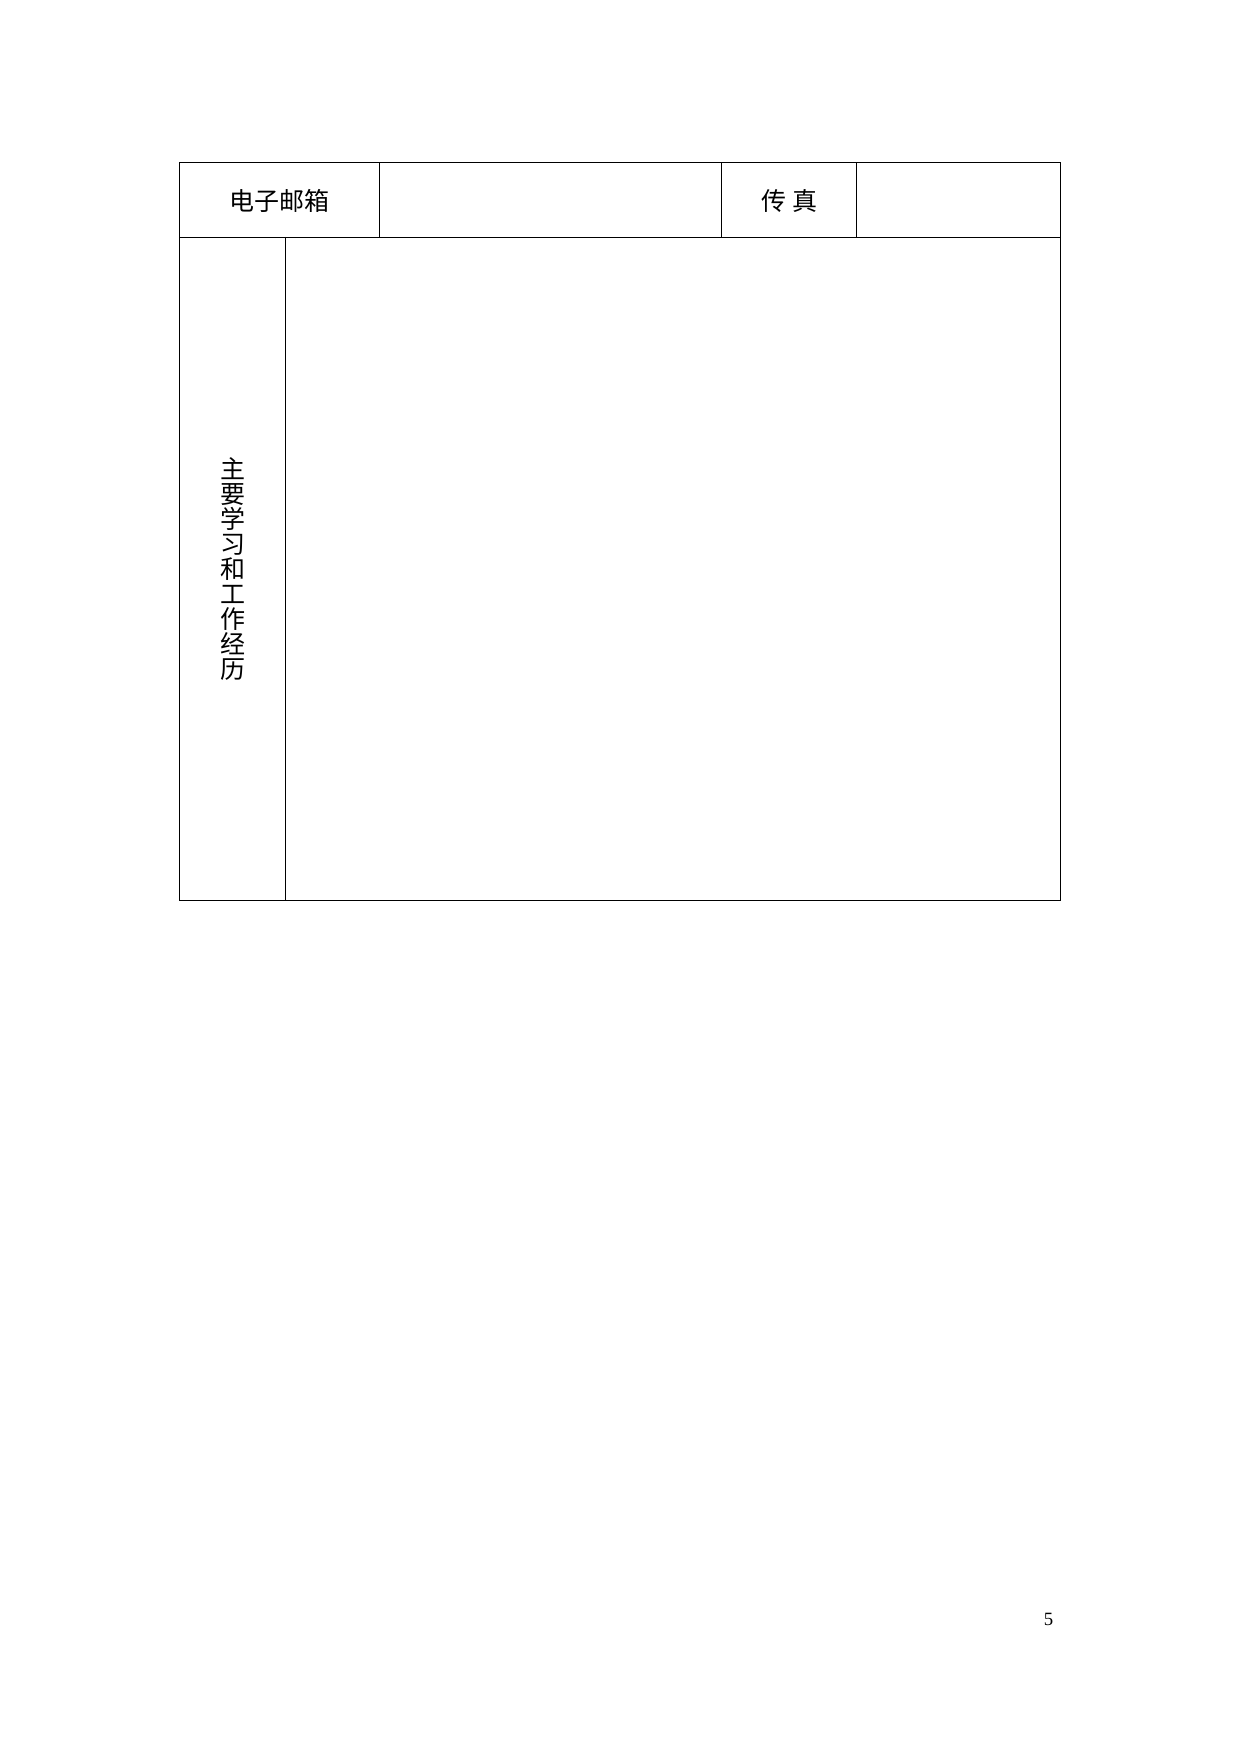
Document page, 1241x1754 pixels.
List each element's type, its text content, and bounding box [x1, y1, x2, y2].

table_cell 电子邮箱 [180, 163, 379, 237]
table_cell [286, 238, 1060, 900]
table_cell 主要学习和工作经历 [180, 238, 285, 900]
table_cell 传 真 [722, 163, 856, 237]
table_cell [857, 163, 1060, 237]
table_cell [380, 163, 721, 237]
